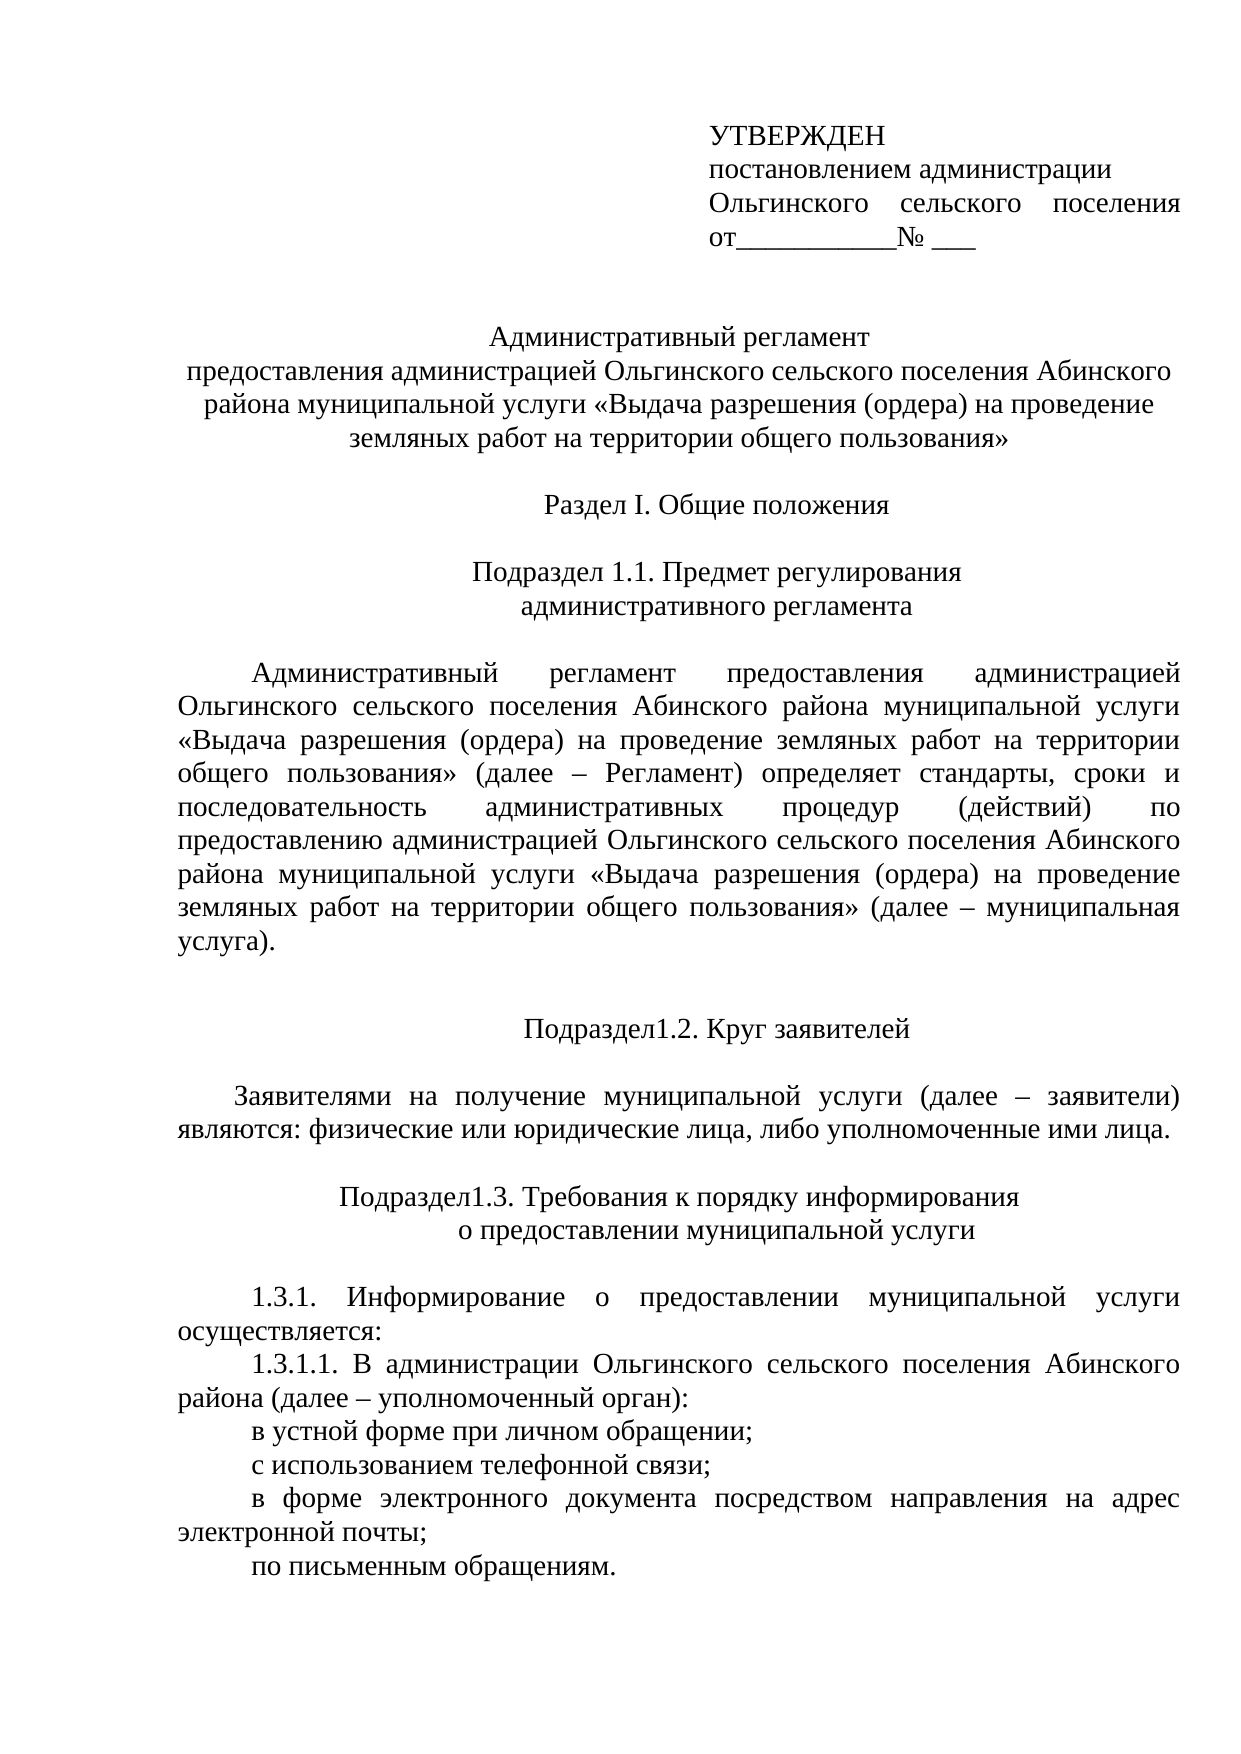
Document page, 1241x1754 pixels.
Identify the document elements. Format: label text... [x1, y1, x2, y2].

text с использованием телефонной связи; [177, 1447, 1181, 1481]
text Подраздел 1.1. Предмет регулирования [177, 554, 1181, 588]
list Административный регламент предоставления администрацией Ольгинского сельского поселения Абинского района муниципальной услуги «Выдача разрешения (ордера) на проведение земляных работ на территории общего пользования» (далее – Регламент) определяет стандарты, сроки и последовательность административных процедур (действий) по предоставлению администрацией Ольгинского сельского поселения Абинского района муниципальной услуги «Выдача разрешения (ордера) на проведение земляных работ на территории общего пользования» (далее – муниципальная услуга). [177, 655, 1181, 957]
text Раздел I. Общие положения [177, 487, 1181, 521]
text административного регламента [177, 588, 1181, 621]
text по письменным обращениям. [177, 1548, 1181, 1581]
text Подраздел1.3. Требования к порядку информирования [177, 1179, 1181, 1212]
text в форме электронного документа посредством направления на адрес электронной почты; [177, 1481, 1181, 1548]
text Подраздел1.2. Круг заявителей [177, 1011, 1181, 1044]
text Заявителями на получение муниципальной услуги (далее – заявители) являются: физические или юридические лица, либо уполномоченные ими лица. [177, 1078, 1181, 1145]
text Административный регламент [177, 319, 1181, 353]
text о предоставлении муниципальной услуги [177, 1212, 1181, 1246]
text 1.3.1. Информирование о предоставлении муниципальной услуги осуществляется: [177, 1279, 1181, 1346]
text Ольгинского сельского поселения от___________№ ___ [709, 185, 1181, 252]
text УТВЕРЖДЕН [709, 118, 1181, 152]
text постановлением администрации [709, 152, 1181, 185]
text предоставления администрацией Ольгинского сельского поселения Абинского района муниципальной услуги «Выдача разрешения (ордера) на проведение земляных работ на территории общего пользования» [177, 353, 1181, 453]
text в устной форме при личном обращении; [177, 1413, 1181, 1447]
text 1.3.1.1. В администрации Ольгинского сельского поселения Абинского района (далее – уполномоченный орган): [177, 1346, 1181, 1413]
